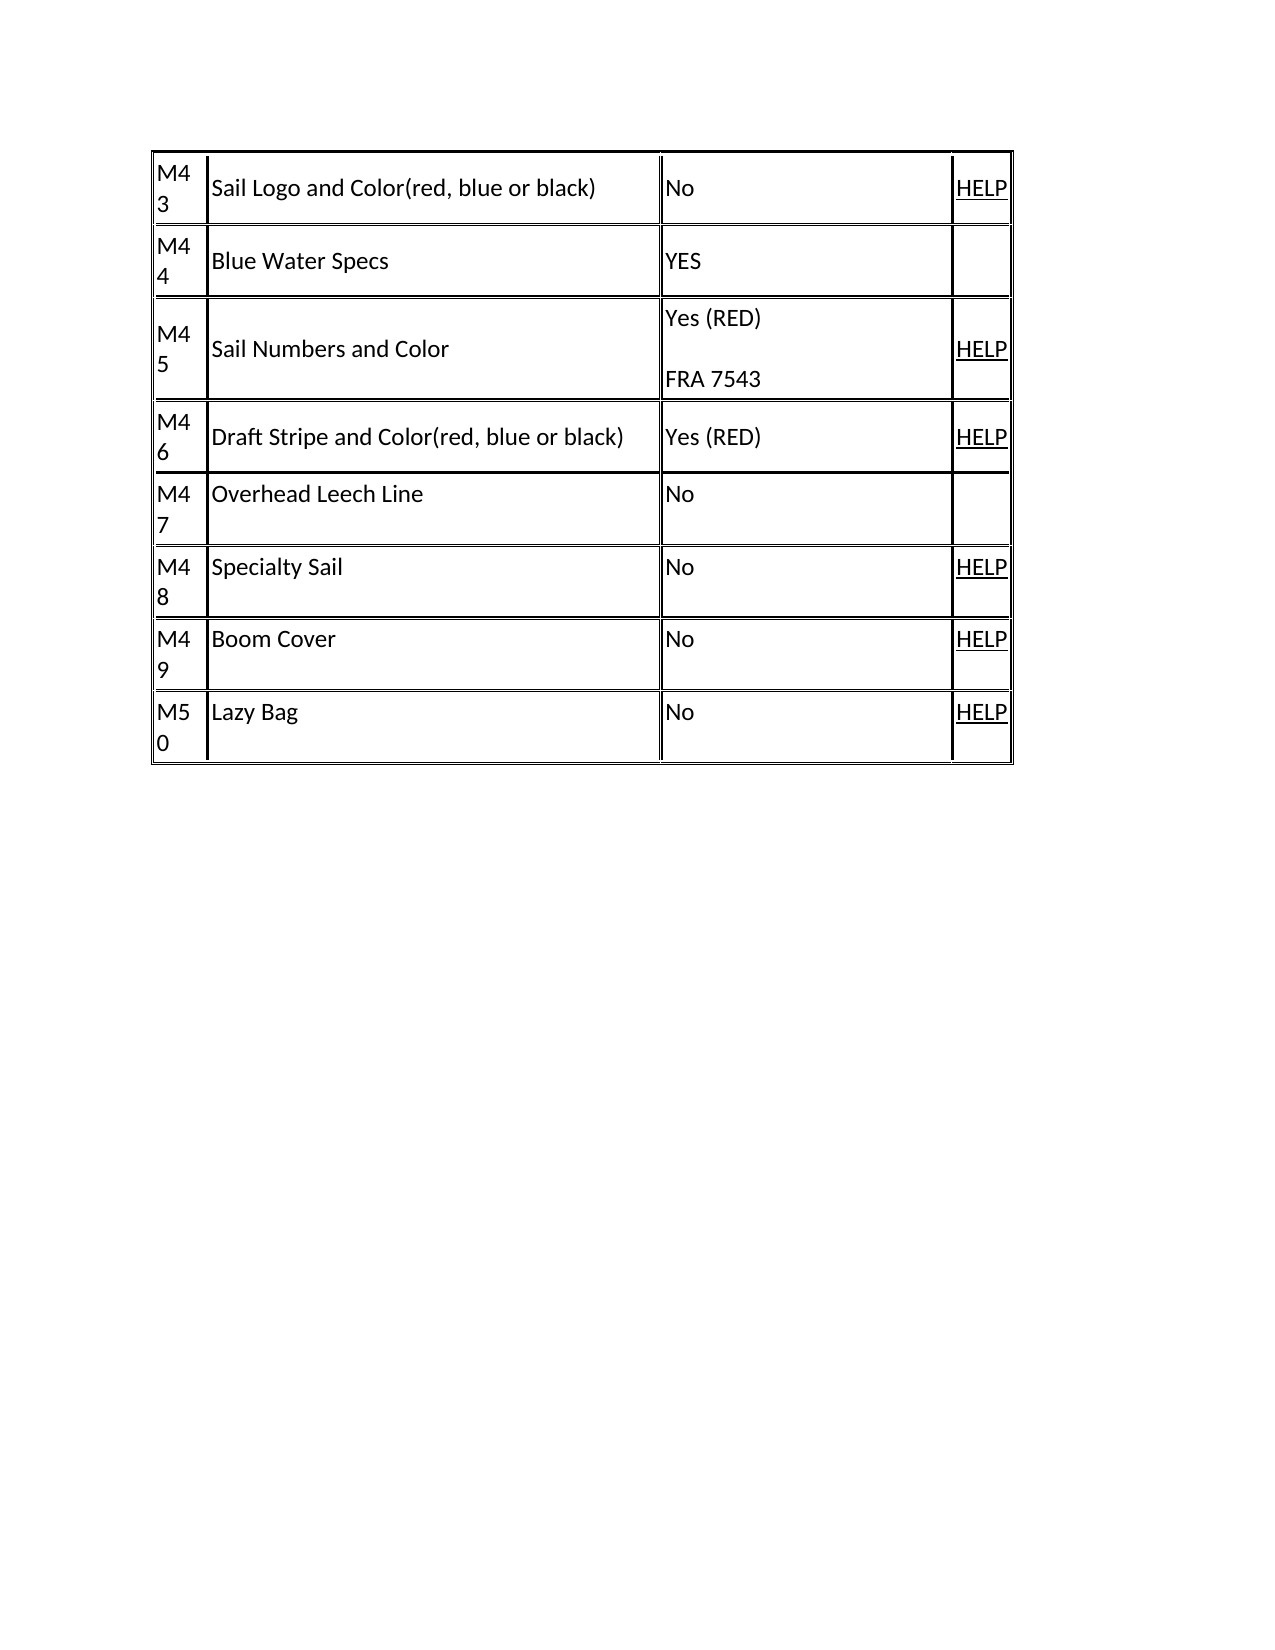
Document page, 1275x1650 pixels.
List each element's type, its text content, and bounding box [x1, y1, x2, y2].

table_cell [954, 471, 1010, 543]
table_cell HELP [952, 153, 1010, 223]
table_cell Sail Logo and Color(red, blue or black) [207, 152, 661, 223]
table_cell M46 [154, 398, 206, 471]
table_cell Boom Cover [209, 620, 659, 689]
table_cell No [663, 547, 951, 616]
table_cell HELP [954, 616, 1011, 689]
table_cell Specialty Sail [209, 547, 659, 616]
table_cell HELP [954, 295, 1011, 398]
table_cell No [663, 474, 951, 543]
table_cell Yes (RED) [663, 402, 951, 471]
table_cell YES [663, 226, 951, 295]
table_cell M50 [152, 689, 207, 761]
table_cell M49 [154, 616, 206, 689]
table_cell Overhead Leech Line [209, 474, 659, 543]
table_cell Blue Water Specs [209, 226, 659, 295]
table_cell No [661, 152, 952, 223]
table_cell No [661, 692, 952, 761]
table_cell M45 [154, 295, 206, 398]
table_cell Lazy Bag [207, 689, 661, 761]
table_cell M44 [152, 223, 207, 295]
table_cell [952, 223, 1012, 295]
table_cell HELP [954, 398, 1011, 471]
table_cell M48 [154, 544, 206, 616]
table_cell M47 [154, 471, 206, 543]
table_cell Draft Stripe and Color(red, blue or black) [209, 402, 659, 471]
table_cell HELP [954, 544, 1011, 616]
table_cell Yes (RED) FRA 7543 [663, 299, 951, 398]
table_cell Sail Numbers and Color [209, 299, 659, 398]
table_cell M43 [154, 153, 207, 223]
table_cell No [663, 620, 951, 689]
table_cell HELP [952, 689, 1012, 761]
